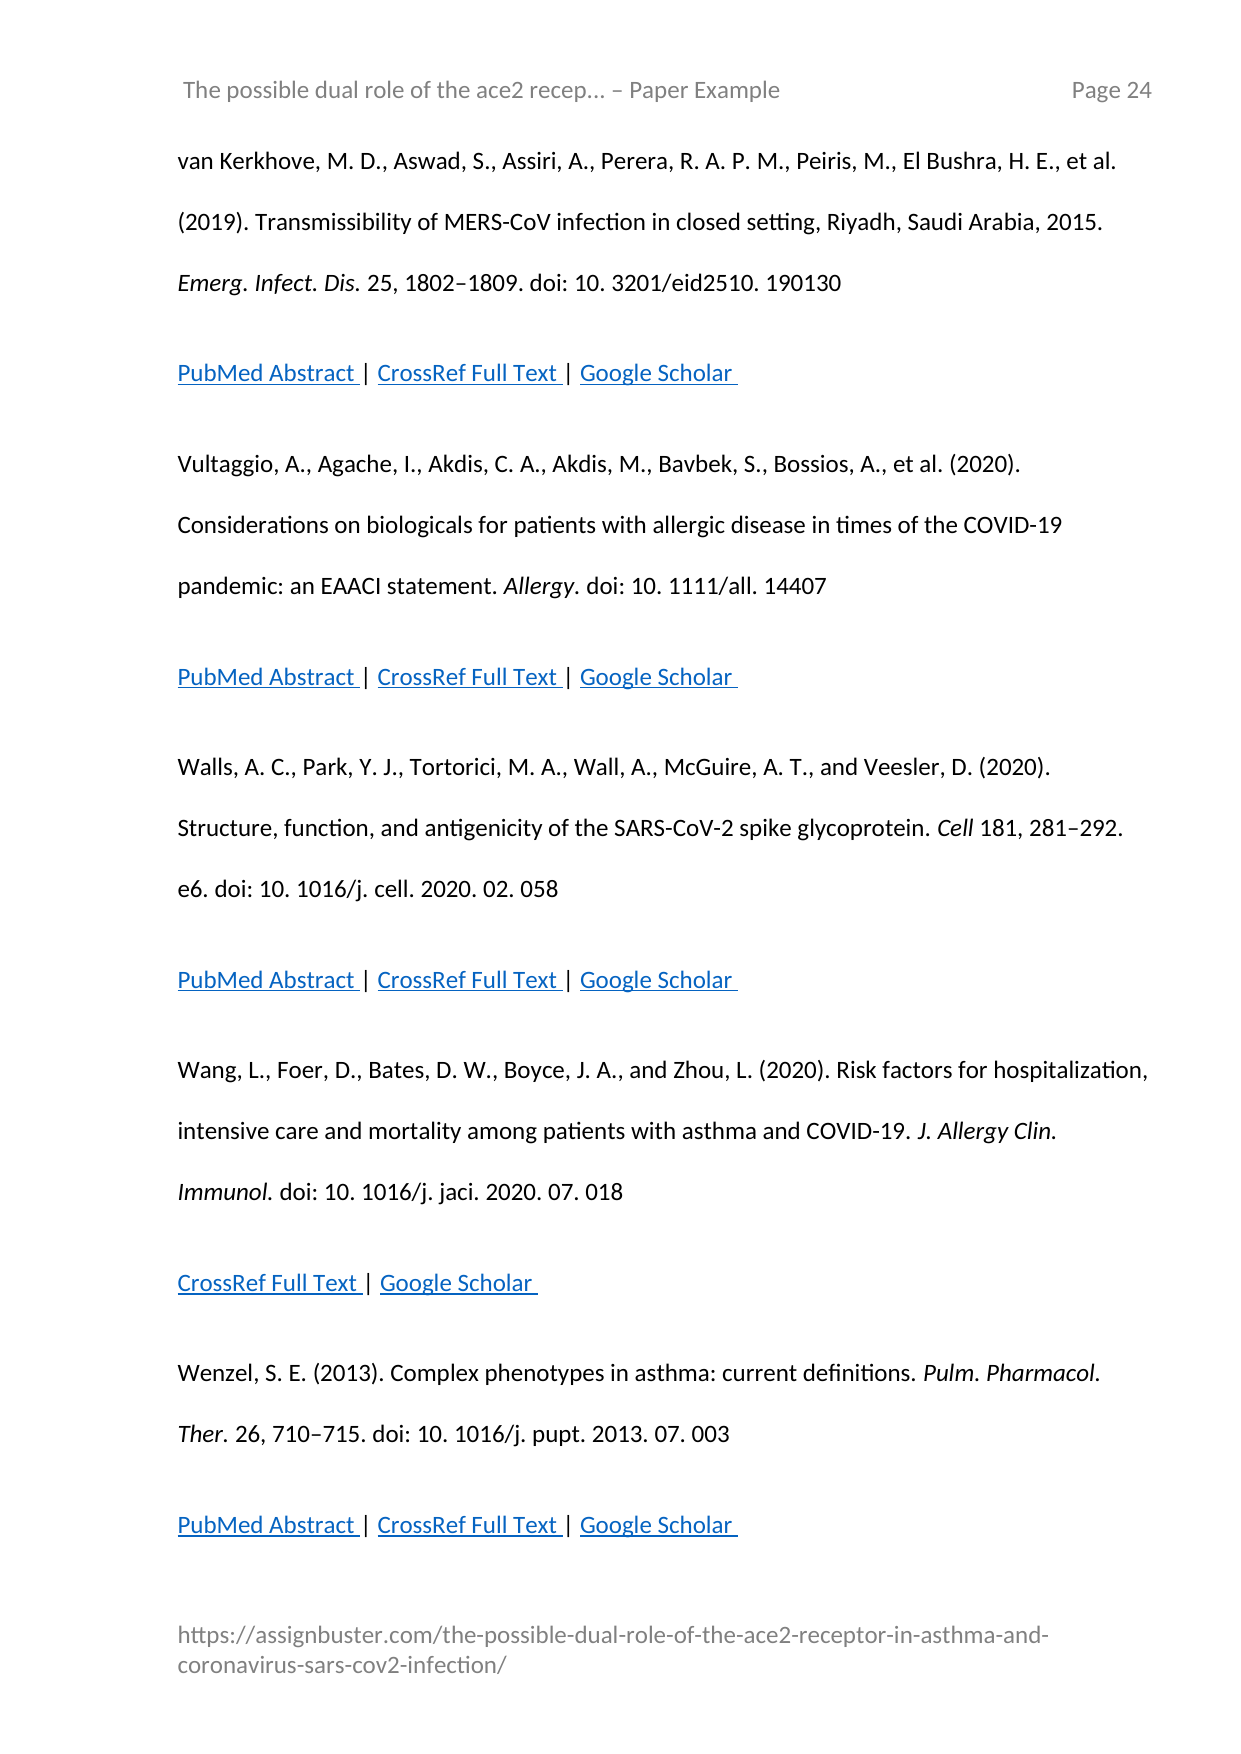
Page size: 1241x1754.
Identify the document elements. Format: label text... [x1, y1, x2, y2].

text CrossRef Full Text | Google Scholar [177, 1267, 1152, 1297]
text Wang, L., Foer, D., Bates, D. W., Boyce, J. A., and Zhou, L. (2020). Risk factors for hospitalization, intensive care and mortality among patients with asthma and COVID-19. J. Allergy Clin. Immunol. doi: 10. 1016/j. jaci. 2020. 07. 018 [177, 1054, 1152, 1207]
text van Kerkhove, M. D., Aswad, S., Assiri, A., Perera, R. A. P. M., Peiris, M., El Bushra, H. E., et al. (2019). Transmissibility of MERS-CoV infection in closed setting, Riyadh, Saudi Arabia, 2015. Emerg. Infect. Dis. 25, 1802–1809. doi: 10. 3201/eid2510. 190130 [177, 145, 1152, 298]
text Vultaggio, A., Agache, I., Akdis, C. A., Akdis, M., Bavbek, S., Bossios, A., et al. (2020). Considerations on biologicals for patients with allergic disease in times of the COVID-19 pandemic: an EAACI statement. Allergy. doi: 10. 1111/all. 14407 [177, 448, 1152, 601]
text PubMed Abstract | CrossRef Full Text | Google Scholar [177, 358, 1152, 388]
text PubMed Abstract | CrossRef Full Text | Google Scholar [177, 661, 1152, 691]
text Walls, A. C., Park, Y. J., Tortorici, M. A., Wall, A., McGuire, A. T., and Veesler, D. (2020). Structure, function, and antigenicity of the SARS-CoV-2 spike glycoprotein. Cell 181, 281–292. e6. doi: 10. 1016/j. cell. 2020. 02. 058 [177, 751, 1152, 904]
text PubMed Abstract | CrossRef Full Text | Google Scholar [177, 1509, 1152, 1539]
text Wenzel, S. E. (2013). Complex phenotypes in asthma: current definitions. Pulm. Pharmacol. Ther. 26, 710–715. doi: 10. 1016/j. pupt. 2013. 07. 003 [177, 1357, 1152, 1449]
text PubMed Abstract | CrossRef Full Text | Google Scholar [177, 964, 1152, 994]
